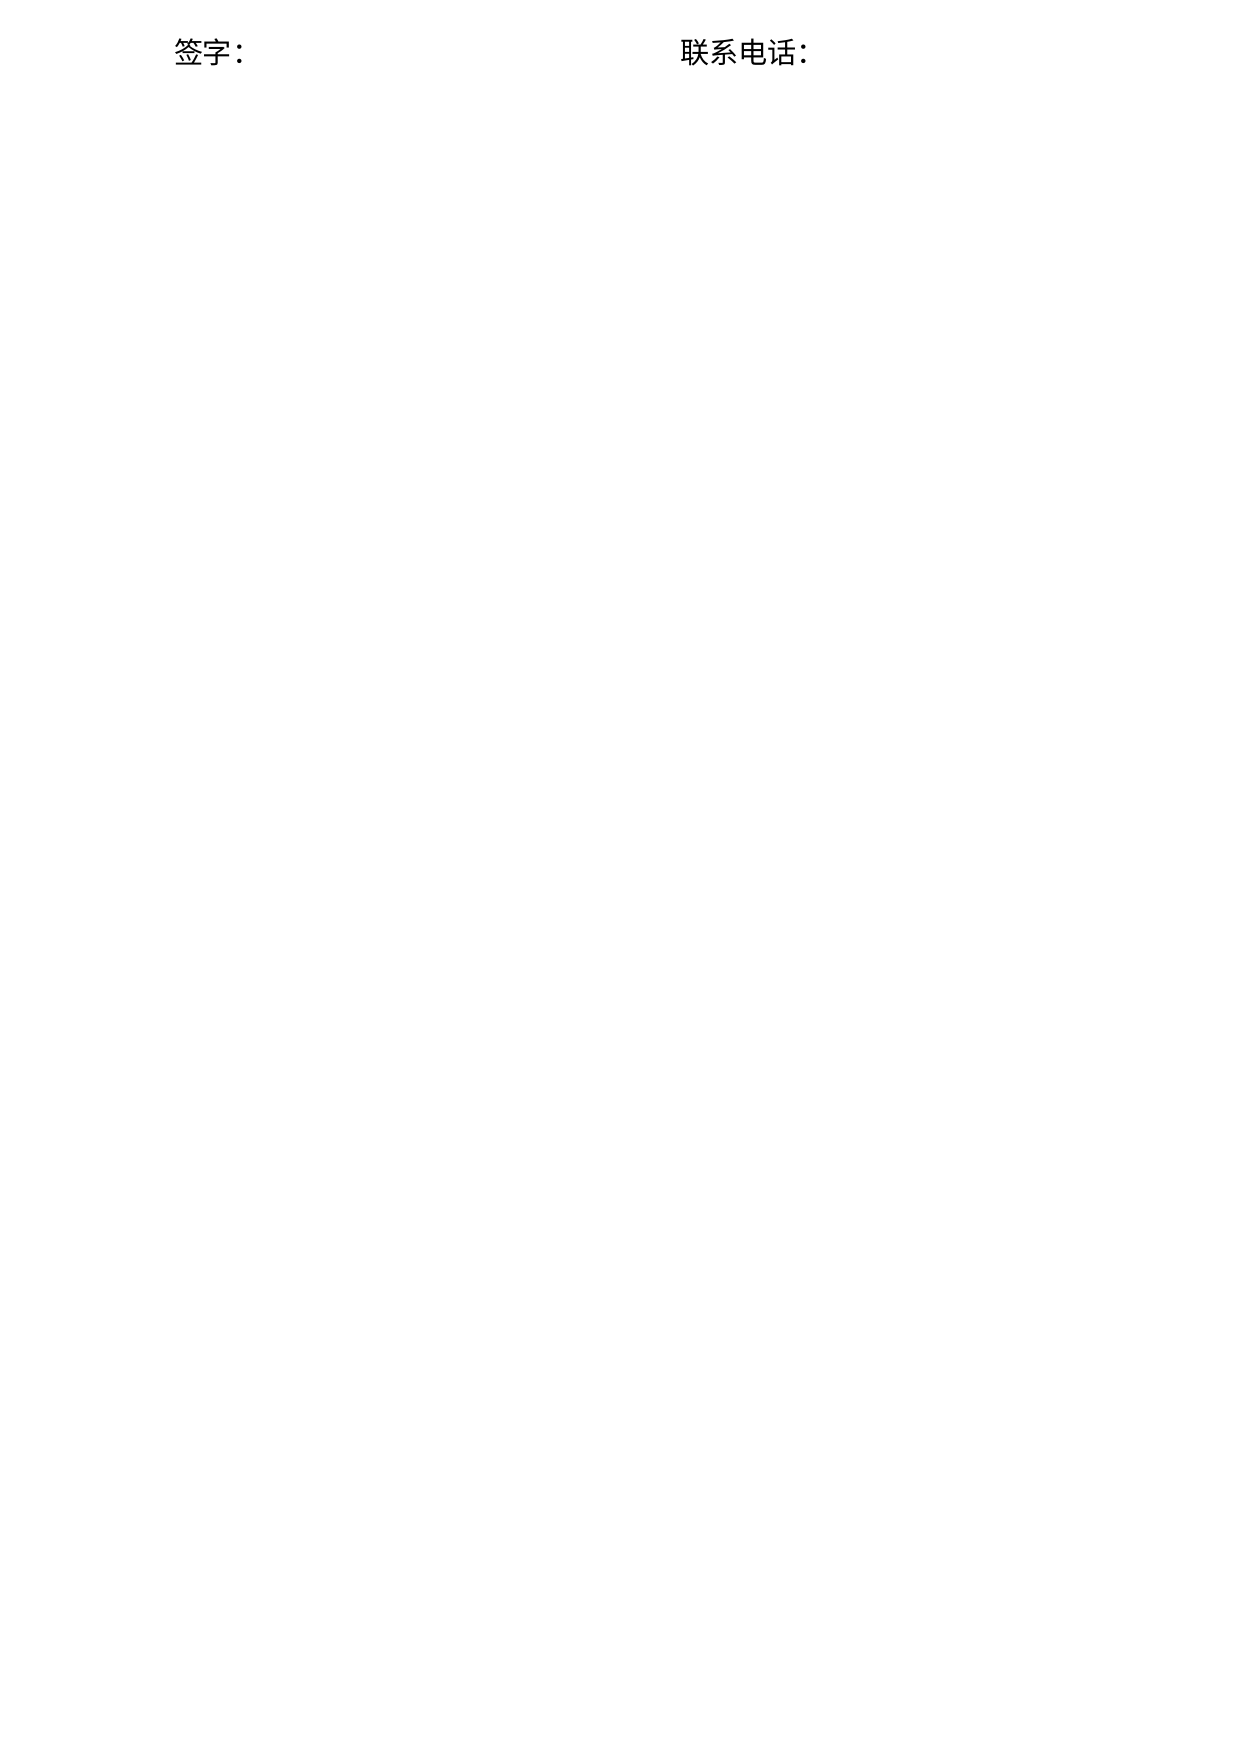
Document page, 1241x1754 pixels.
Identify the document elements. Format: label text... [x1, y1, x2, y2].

text 签字： 联系电话： [174, 29, 976, 72]
